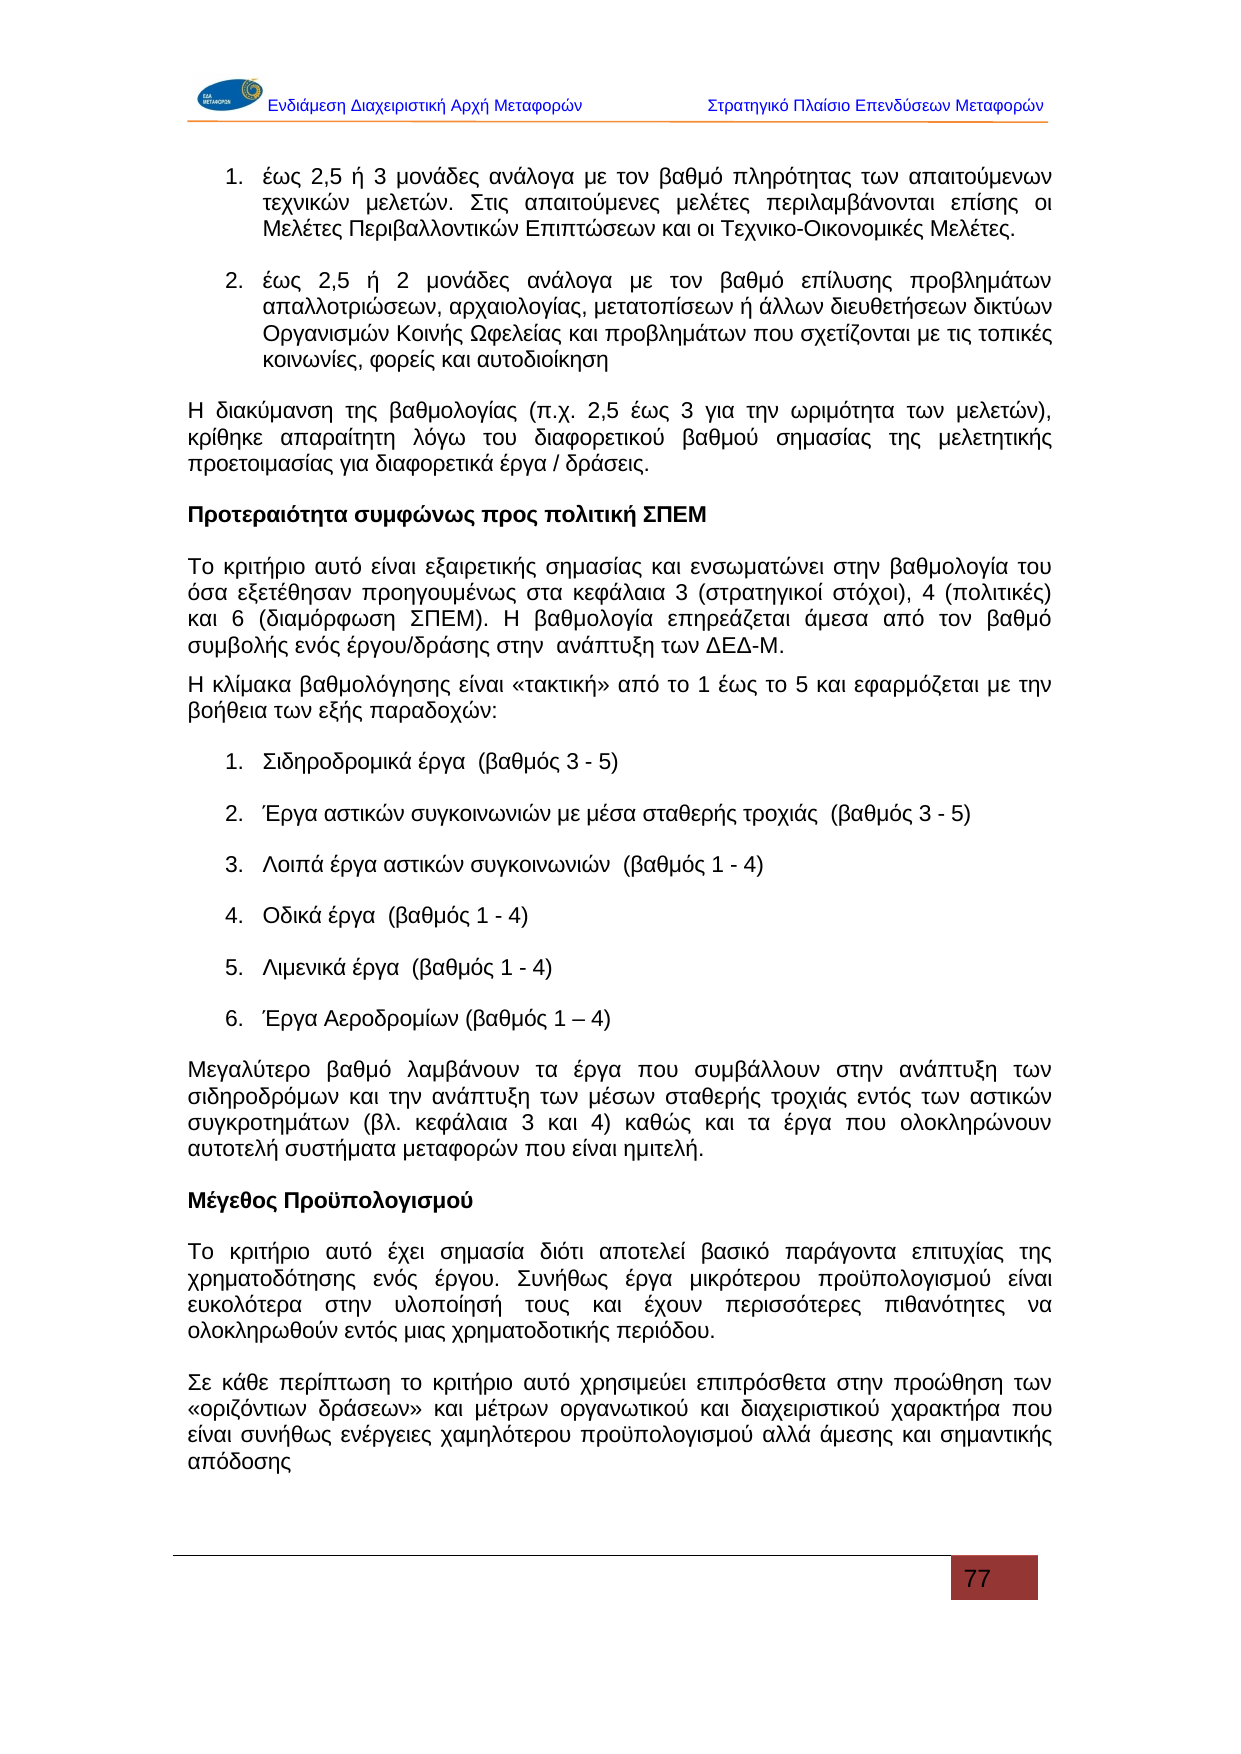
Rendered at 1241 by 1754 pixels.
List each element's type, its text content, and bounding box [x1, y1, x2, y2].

list Λιμενικά έργα (βαθμός 1 - 4) [225, 954, 1053, 980]
list Έργα αστικών συγκοινωνιών με μέσα σταθερής τροχιάς (βαθμός 3 - 5) [225, 799, 1053, 826]
text Μεγαλύτερο βαθμό λαμβάνουν τα έργα που συμβάλλουν στην ανάπτυξη των σιδηροδρόμων και την ανάπτυξη των μέσων σταθερής τροχιάς εντός των αστικών συγκροτημάτων (βλ. κεφάλαια 3 και 4) καθώς και τα έργα που ολοκληρώνουν αυτοτελή συστήματα μεταφορών που είναι ημιτελή. [187, 1056, 1053, 1162]
text Το κριτήριο αυτό έχει σημασία διότι αποτελεί βασικό παράγοντα επιτυχίας της χρηματοδότησης ενός έργου. Συνήθως έργα μικρότερου προϋπολογισμού είναι ευκολότερα στην υλοποίησή τους και έχουν περισσότερες πιθανότητες να ολοκληρωθούν εντός μιας χρηματοδοτικής περιόδου. [187, 1238, 1053, 1343]
list έως 2,5 ή 3 μονάδες ανάλογα με τον βαθμό πληρότητας των απαιτούμενων τεχνικών μελετών. Στις απαιτούμενες μελέτες περιλαμβάνονται επίσης οι Μελέτες Περιβαλλοντικών Επιπτώσεων και οι Τεχνικο-Οικονομικές Μελέτες. [225, 163, 1053, 242]
list Σιδηροδρομικά έργα (βαθμός 3 - 5) [225, 748, 1053, 774]
list έως 2,5 ή 2 μονάδες ανάλογα με τον βαθμό επίλυσης προβλημάτων απαλλοτριώσεων, αρχαιολογίας, μετατοπίσεων ή άλλων διευθετήσεων δικτύων Οργανισμών Κοινής Ωφελείας και προβλημάτων που σχετίζονται με τις τοπικές κοινωνίες, φορείς και αυτοδιοίκηση [225, 267, 1053, 372]
text Προτεραιότητα συμφώνως προς πολιτική ΣΠΕΜ [187, 501, 1053, 528]
text Η κλίμακα βαθμολόγησης είναι «τακτική» από το 1 έως το 5 και εφαρμόζεται με την βοήθεια των εξής παραδοχών: [187, 671, 1053, 723]
list Λοιπά έργα αστικών συγκοινωνιών (βαθμός 1 - 4) [225, 851, 1053, 877]
picture [192, 73, 268, 112]
text Σε κάθε περίπτωση το κριτήριο αυτό χρησιμεύει επιπρόσθετα στην προώθηση των «οριζόντιων δράσεων» και μέτρων οργανωτικού και διαχειριστικού χαρακτήρα που είναι συνήθως ενέργειες χαμηλότερου προϋπολογισμού αλλά άμεσης και σημαντικής απόδοσης [187, 1368, 1053, 1474]
text Το κριτήριο αυτό είναι εξαιρετικής σημασίας και ενσωματώνει στην βαθμολογία του όσα εξετέθησαν προηγουμένως στα κεφάλαια 3 (στρατηγικοί στόχοι), 4 (πολιτικές) και 6 (διαμόρφωση ΣΠΕΜ). Η βαθμολογία επηρεάζεται άμεσα από τον βαθμό συμβολής ενός έργου/δράσης στην ανάπτυξη των ΔΕΔ-Μ. [187, 553, 1053, 658]
list Έργα Αεροδρομίων (βαθμός 1 – 4) [225, 1005, 1053, 1031]
list Οδικά έργα (βαθμός 1 - 4) [225, 902, 1053, 929]
text Η διακύμανση της βαθμολογίας (π.χ. 2,5 έως 3 για την ωριμότητα των μελετών), κρίθηκε απαραίτητη λόγω του διαφορετικού βαθμού σημασίας της μελετητικής προετοιμασίας για διαφορετικά έργα / δράσεις. [187, 397, 1053, 476]
text Μέγεθος Προϋπολογισμού [187, 1187, 1053, 1213]
